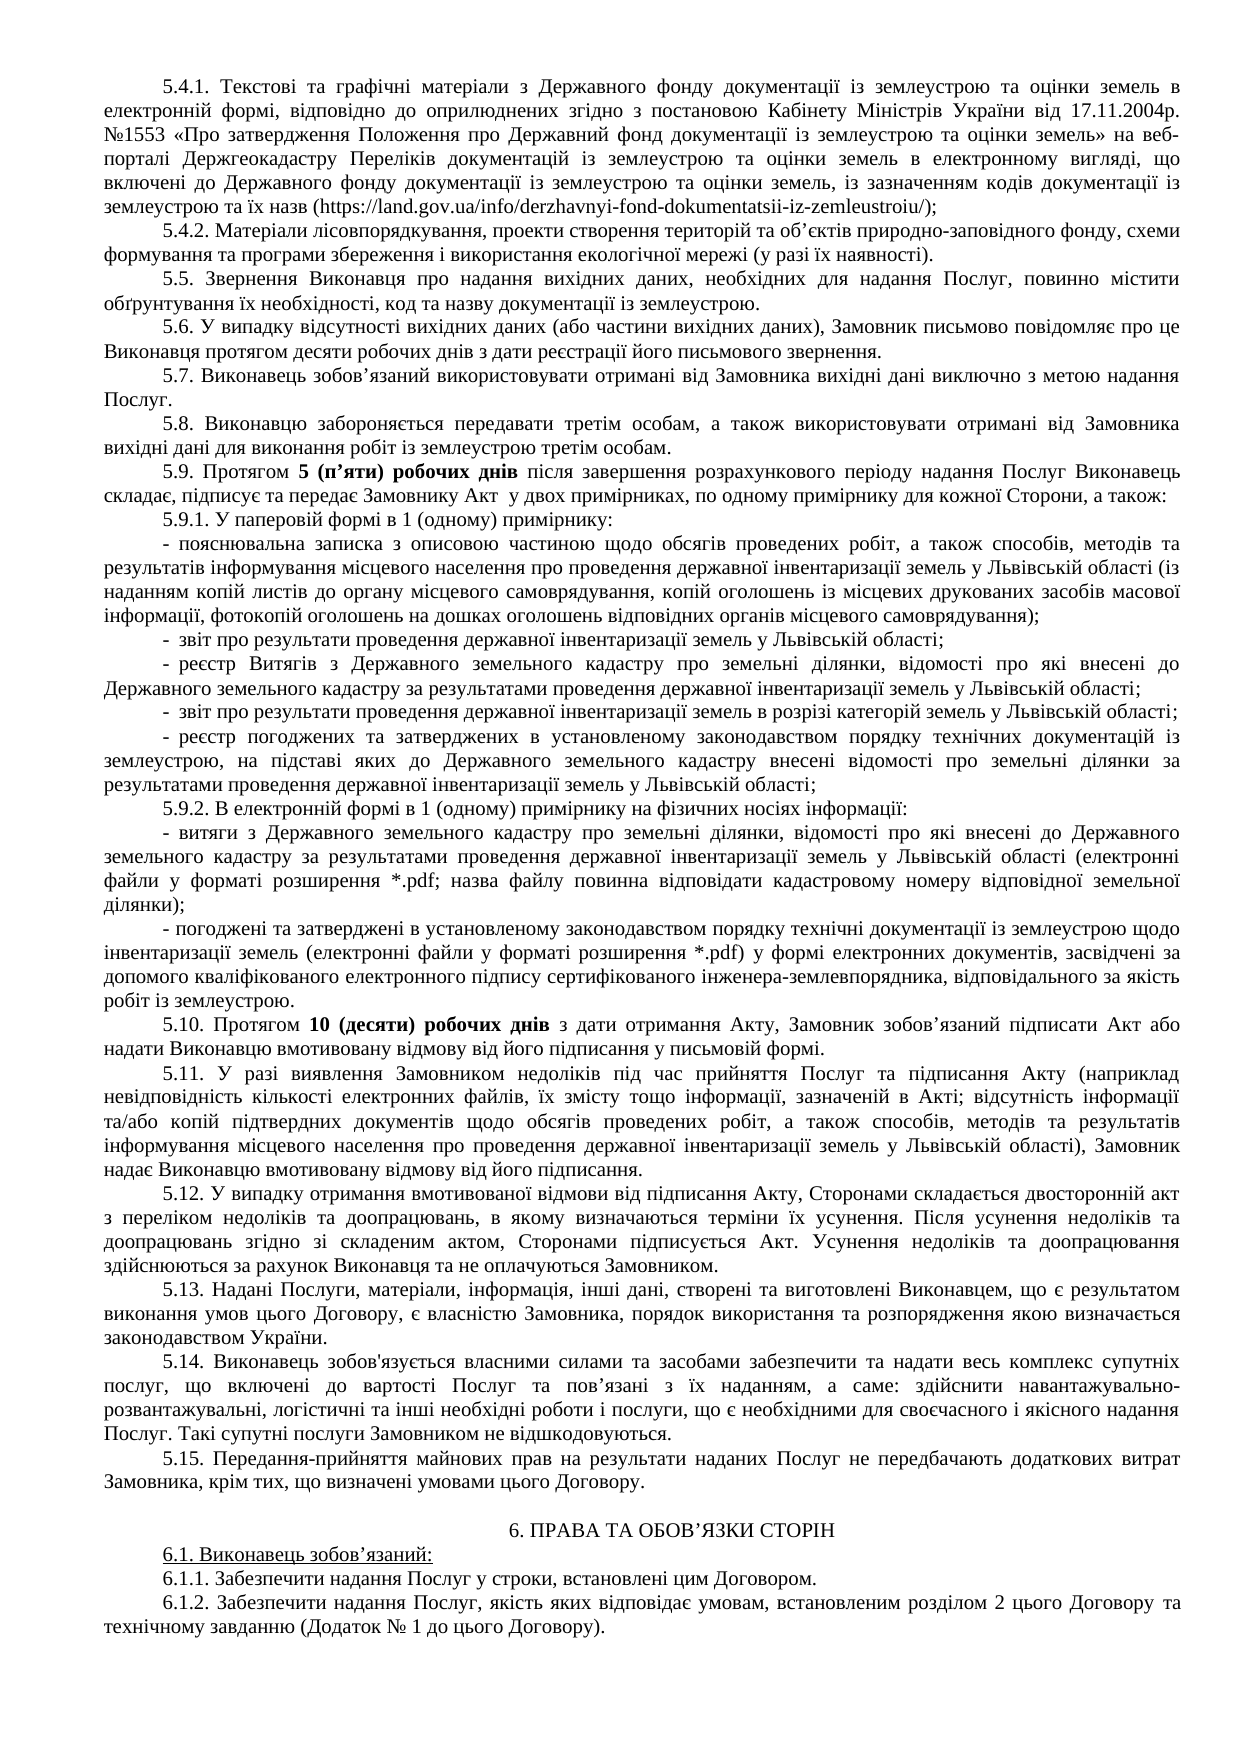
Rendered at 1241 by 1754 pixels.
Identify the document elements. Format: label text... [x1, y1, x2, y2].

text 5.12. У випадку отримання вмотивованої відмови від підписання Акту, Сторонами складається двосторонній акт з переліком недоліків та доопрацювань, в якому визначаються терміни їх усунення. Після усунення недоліків та доопрацювань згідно зі складеним актом, Сторонами підписується Акт. Усунення недоліків та доопрацювання здійснюються за рахунок Виконавця та не оплачуються Замовником. [103, 1181, 1181, 1277]
list витяги з Державного земельного кадастру про земельні ділянки, відомості про які внесені до Державного земельного кадастру за результатами проведення державної інвентаризації земель у Львівській області (електронні файли у форматі розширення *.pdf; назва файлу повинна відповідати кадастровому номеру відповідної земельної ділянки); [103, 820, 1181, 916]
text 5.9. Протягом 5 (п’яти) робочих днів після завершення розрахункового періоду надання Послуг Виконавець складає, підписує та передає Замовнику Акт у двох примірниках, по одному примірнику для кожної Сторони, а також: [103, 459, 1181, 507]
text 5.13. Надані Послуги, матеріали, інформація, інші дані, створені та виготовлені Виконавцем, що є результатом виконання умов цього Договору, є власністю Замовника, порядок використання та розпорядження якою визначається законодавством України. [103, 1277, 1181, 1349]
text 5.4.1. Текстові та графічні матеріали з Державного фонду документації із землеустрою та оцінки земель в електронній формі, відповідно до оприлюднених згідно з постановою Кабінету Міністрів України від 17.11.2004р. №1553 «Про затвердження Положення про Державний фонд документації із землеустрою та оцінки земель» на веб-порталі Держгеокадастру Переліків документацій із землеустрою та оцінки земель в електронному вигляді, що включені до Державного фонду документації із землеустрою та оцінки земель, із зазначенням кодів документації із землеустрою та їх назв (https://land.gov.ua/info/derzhavnyi-fond-dokumentatsii-iz-zemleustroiu/); [103, 74, 1181, 218]
text 5.7. Виконавець зобов’язаний використовувати отримані від Замовника вихідні дані виключно з метою надання Послуг. [103, 363, 1181, 411]
text 5.14. Виконавець зобов'язується власними силами та засобами забезпечити та надати весь комплекс супутніх послуг, що включені до вартості Послуг та пов’язані з їх наданням, а саме: здійснити навантажувально-розвантажувальні, логістичні та інші необхідні роботи і послуги, що є необхідними для своєчасного і якісного надання Послуг. Такі супутні послуги Замовником не відшкодовуються. [103, 1349, 1181, 1445]
text 5.4.2. Матеріали лісовпорядкування, проекти створення територій та об’єктів природно-заповідного фонду, схеми формування та програми збереження і використання екологічної мережі (у разі їх наявності). [103, 218, 1181, 266]
text 5.15. Передання-прийняття майнових прав на результати наданих Послуг не передбачають додаткових витрат Замовника, крім тих, що визначені умовами цього Договору. [103, 1445, 1181, 1493]
text 6.1. Виконавець зобов’язаний: [103, 1542, 1181, 1566]
text 5.8. Виконавцю забороняється передавати третім особам, а також використовувати отримані від Замовника вихідні дані для виконання робіт із землеустрою третім особам. [103, 411, 1181, 459]
list реєстр Витягів з Державного земельного кадастру про земельні ділянки, відомості про які внесені до Державного земельного кадастру за результатами проведення державної інвентаризації земель у Львівській області; [103, 651, 1181, 699]
text 6. ПРАВА ТА ОБОВ’ЯЗКИ СТОРІН [103, 1518, 1181, 1542]
list звіт про результати проведення державної інвентаризації земель у Львівській області; [103, 627, 1181, 651]
text 5.9.2. В електронній формі в 1 (одному) примірнику на фізичних носіях інформації: [103, 796, 1181, 820]
list реєстр погоджених та затверджених в установленому законодавством порядку технічних документацій із землеустрою, на підставі яких до Державного земельного кадастру внесені відомості про земельні ділянки за результатами проведення державної інвентаризації земель у Львівській області; [103, 723, 1181, 796]
text 5.11. У разі виявлення Замовником недоліків під час прийняття Послуг та підписання Акту (наприклад невідповідність кількості електронних файлів, їх змісту тощо інформації, зазначеній в Акті; відсутність інформації та/або копій підтвердних документів щодо обсягів проведених робіт, а також способів, методів та результатів інформування місцевого населення про проведення державної інвентаризації земель у Львівській області), Замовник надає Виконавцю вмотивовану відмову від його підписання. [103, 1060, 1181, 1181]
text 5.9.1. У паперовій формі в 1 (одному) примірнику: [103, 507, 1181, 531]
text 6.1.2. Забезпечити надання Послуг, якість яких відповідає умовам, встановленим розділом 2 цього Договору та технічному завданню (Додаток № 1 до цього Договору). [103, 1590, 1181, 1638]
text 5.5. Звернення Виконавця про надання вихідних даних, необхідних для надання Послуг, повинно містити обґрунтування їх необхідності, код та назву документації із землеустрою. [103, 266, 1181, 314]
text - погоджені та затверджені в установленому законодавством порядку технічні документації із землеустрою щодо інвентаризації земель (електронні файли у форматі розширення *.pdf) у формі електронних документів, засвідчені за допомого кваліфікованого електронного підпису сертифікованого інженера-землевпорядника, відповідального за якість робіт із землеустрою. [103, 916, 1181, 1012]
list пояснювальна записка з описовою частиною щодо обсягів проведених робіт, а також способів, методів та результатів інформування місцевого населення про проведення державної інвентаризації земель у Львівській області (із наданням копій листів до органу місцевого самоврядування, копій оголошень із місцевих друкованих засобів масової інформації, фотокопій оголошень на дошках оголошень відповідних органів місцевого самоврядування); [103, 531, 1181, 627]
text 5.10. Протягом 10 (десяти) робочих днів з дати отримання Акту, Замовник зобов’язаний підписати Акт або надати Виконавцю вмотивовану відмову від його підписання у письмовій формі. [103, 1012, 1181, 1060]
text 6.1.1. Забезпечити надання Послуг у строки, встановлені цим Договором. [103, 1566, 1181, 1590]
list звіт про результати проведення державної інвентаризації земель в розрізі категорій земель у Львівській області; [103, 699, 1181, 723]
text 5.6. У випадку відсутності вихідних даних (або частини вихідних даних), Замовник письмово повідомляє про це Виконавця протягом десяти робочих днів з дати реєстрації його письмового звернення. [103, 314, 1181, 363]
